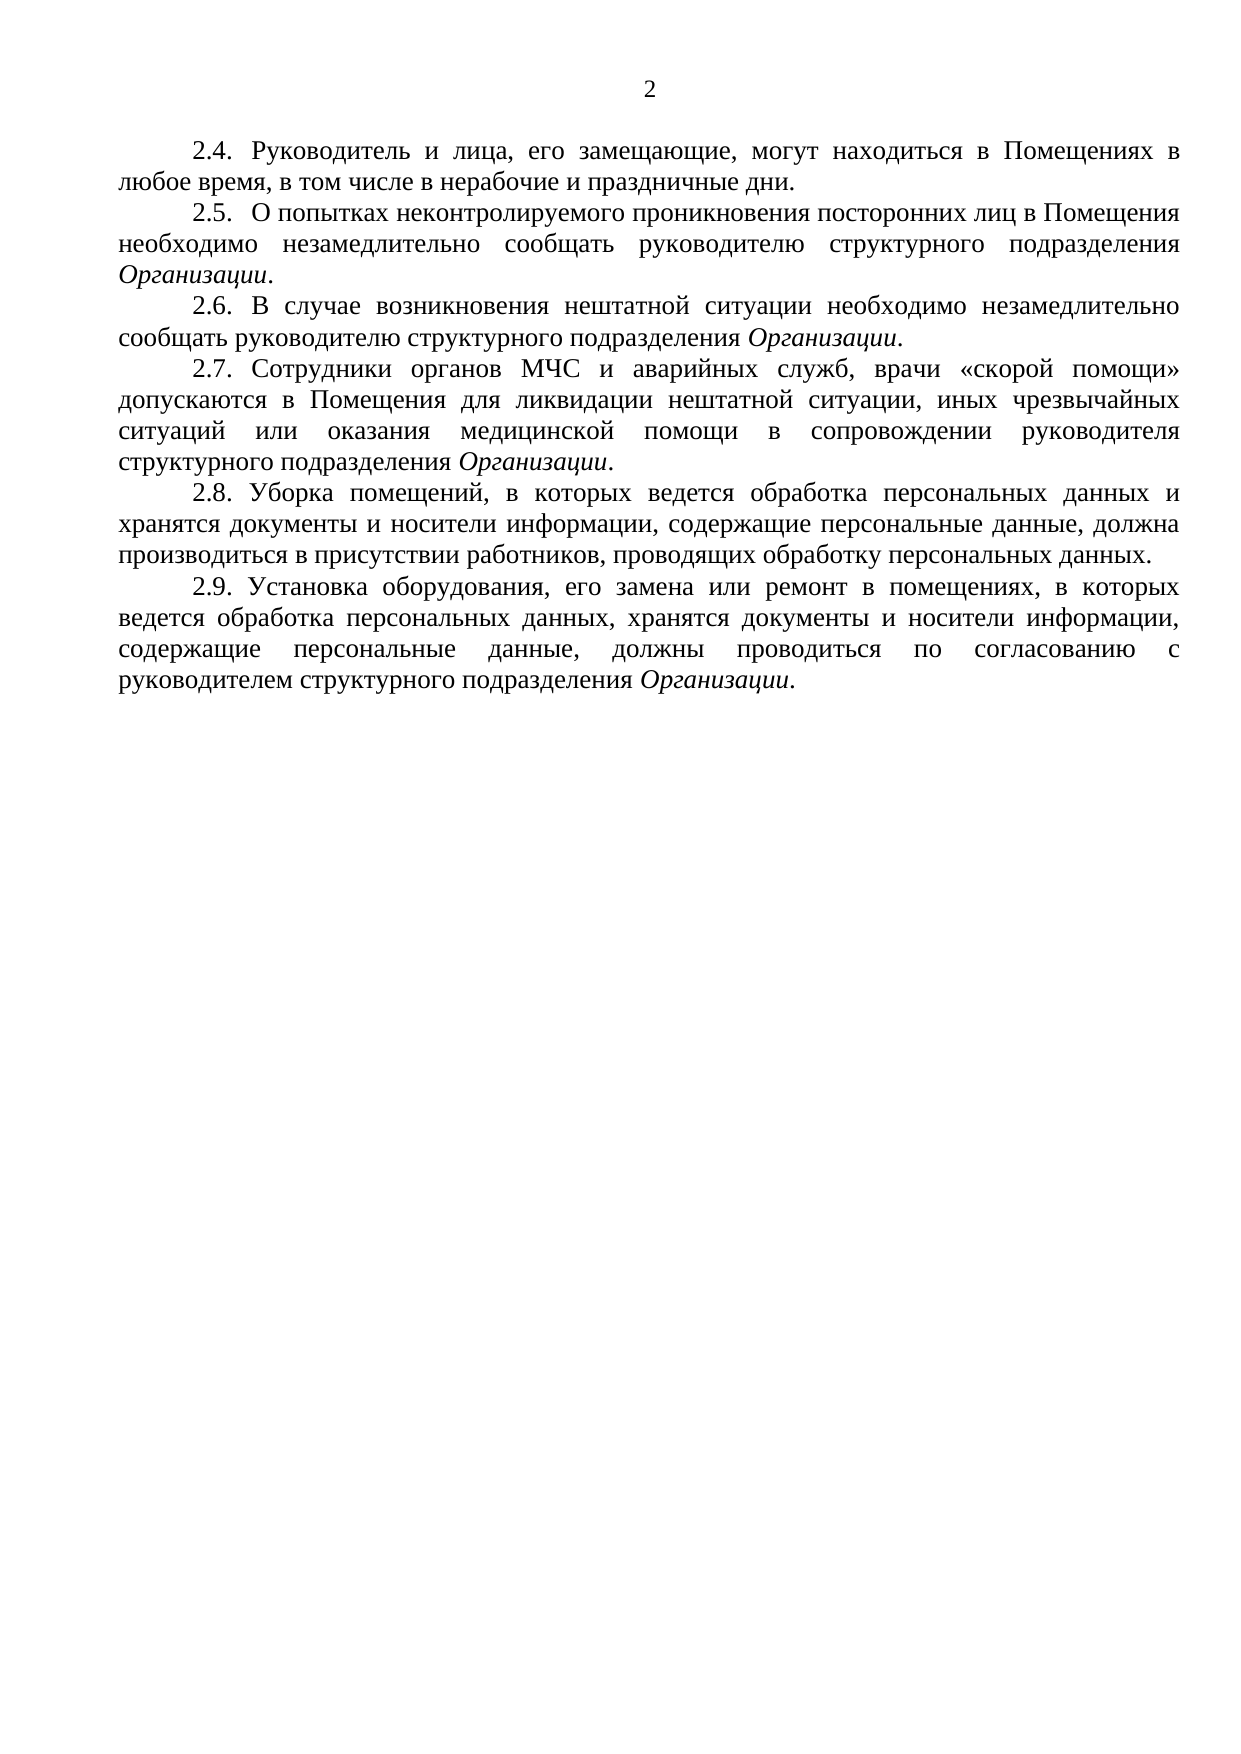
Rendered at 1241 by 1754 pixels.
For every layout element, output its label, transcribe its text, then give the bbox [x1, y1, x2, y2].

text 2.8. Уборка помещений, в которых ведется обработка персональных данных и хранятся документы и носители информации, содержащие персональные данные, должна производиться в присутствии работников, проводящих обработку персональных данных. [118, 476, 1181, 570]
text 2.9. Установка оборудования, его замена или ремонт в помещениях, в которых ведется обработка персональных данных, хранятся документы и носители информации, содержащие персональные данные, должны проводиться по согласованию с руководителем структурного подразделения Организации. [118, 570, 1181, 694]
text О попытках неконтролируемого проникновения посторонних лиц в Помещения необходимо незамедлительно сообщать руководителю структурного подразделения Организации. [118, 196, 1181, 289]
text Руководитель и лица, его замещающие, могут находиться в Помещениях в любое время, в том числе в нерабочие и праздничные дни. [118, 134, 1181, 196]
text В случае возникновения нештатной ситуации необходимо незамедлительно сообщать руководителю структурного подразделения Организации. [118, 289, 1181, 352]
text Сотрудники органов МЧС и аварийных служб, врачи «скорой помощи» допускаются в Помещения для ликвидации нештатной ситуации, иных чрезвычайных ситуаций или оказания медицинской помощи в сопровождении руководителя структурного подразделения Организации. [118, 352, 1181, 476]
